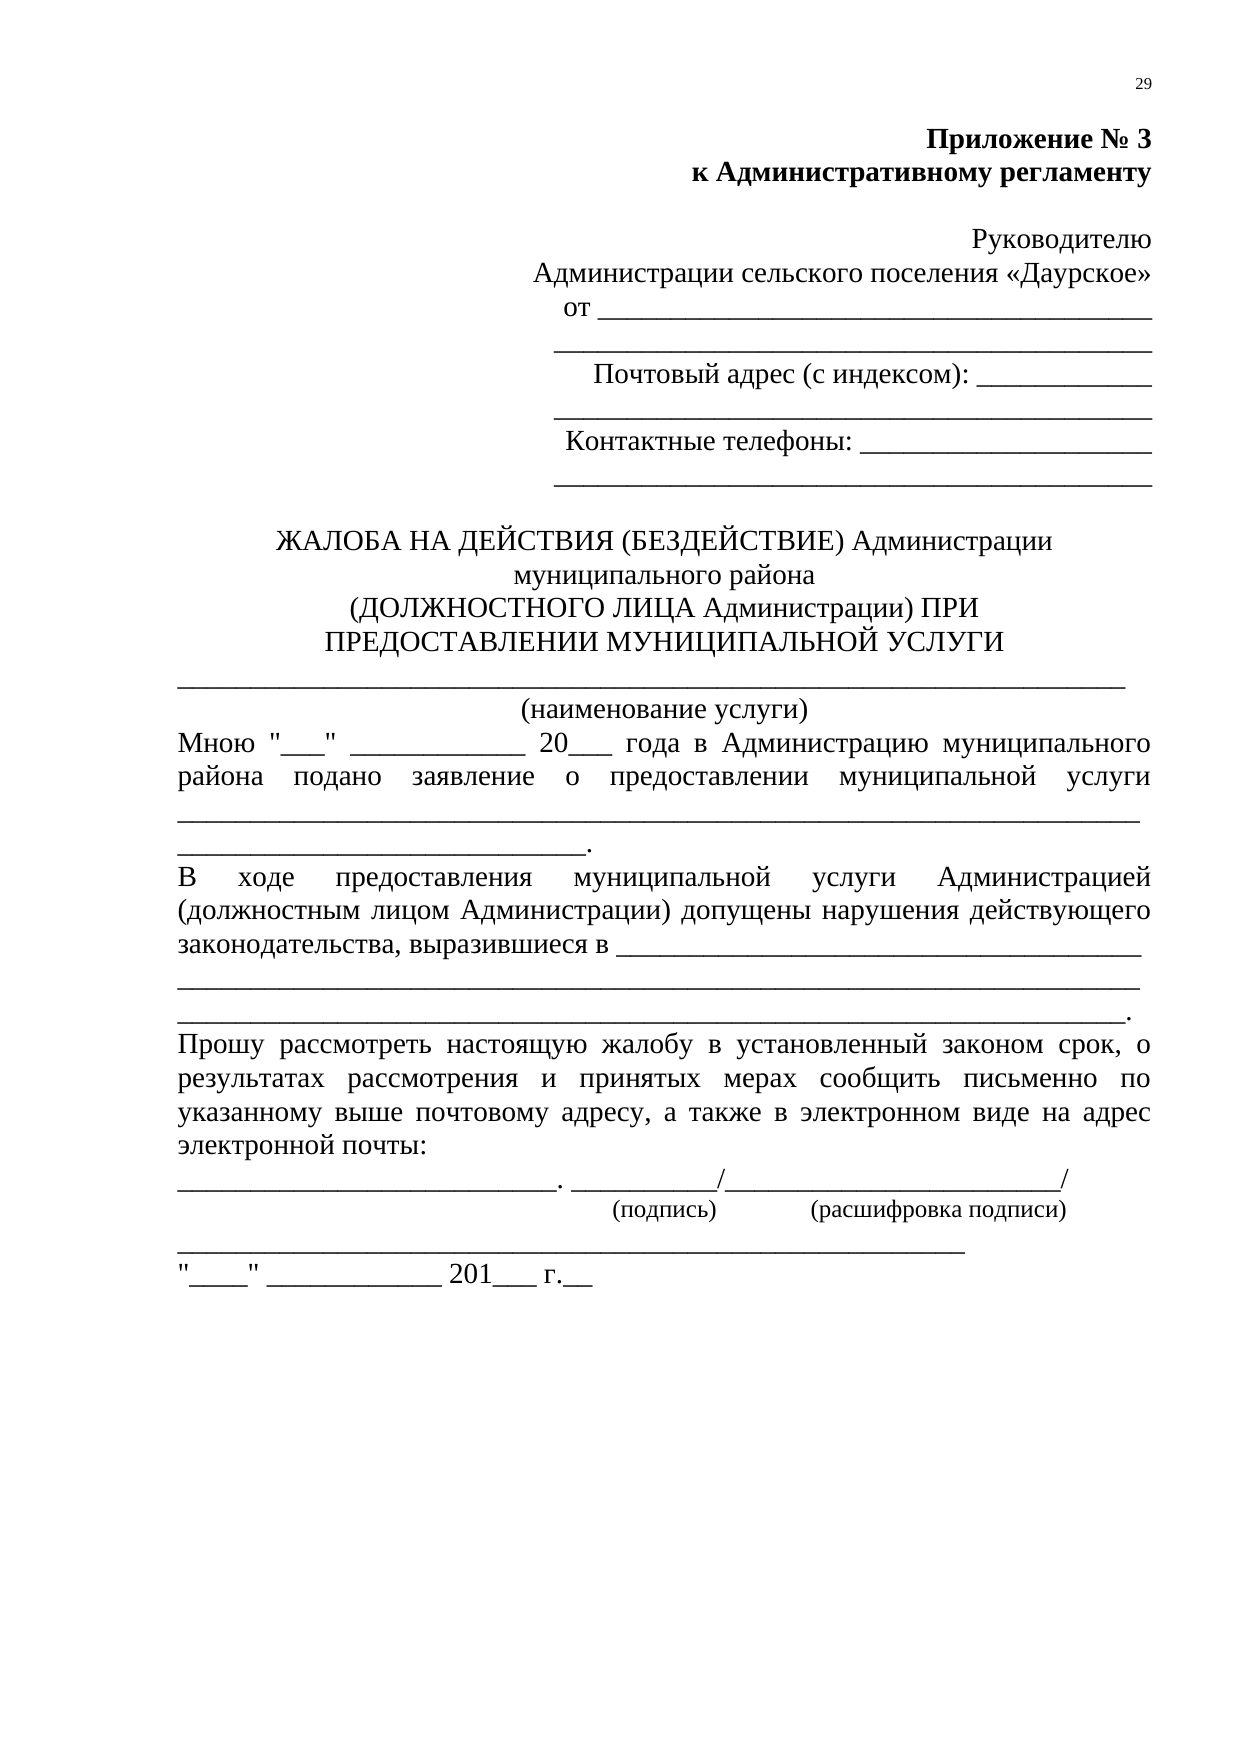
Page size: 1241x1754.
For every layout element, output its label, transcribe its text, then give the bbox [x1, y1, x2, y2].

text (ДОЛЖНОСТНОГО ЛИЦА Администрации) ПРИ [177, 591, 1152, 624]
text "____" ____________ 201___ г.__ [177, 1257, 1152, 1290]
text __________________________. __________/_______________________/ [177, 1161, 1152, 1194]
text _________________________________________________________________ [177, 658, 1152, 691]
text Администрации сельского поселения «Даурское» [177, 255, 1152, 289]
text Почтовый адрес (с индексом): ____________ [177, 356, 1152, 389]
text _________________________________________ [177, 322, 1152, 356]
text Прошу рассмотреть настоящую жалобу в установленный законом срок, о результатах рассмотрения и принятых мерах сообщить письменно по указанному выше почтовому адресу, а также в электронном виде на адрес электронной почты: [177, 1027, 1152, 1161]
text Контактные телефоны: ____________________ [177, 423, 1152, 456]
text Мною "___" ____________ 20___ года в Администрацию муниципального района подано заявление о предоставлении муниципальной услуги ______________________________________________________________________________________________. [177, 725, 1152, 859]
text ЖАЛОБА НА ДЕЙСТВИЯ (БЕЗДЕЙСТВИЕ) Администрации муниципального района [177, 523, 1152, 591]
text В ходе предоставления муниципальной услуги Администрацией (должностным лицом Администрации) допущены нарушения действующего законодательства, выразившиеся в ____________________________________ [177, 859, 1152, 959]
text от ______________________________________ [177, 289, 1152, 322]
text _________________________________________ [177, 456, 1152, 490]
text ПРЕДОСТАВЛЕНИИ МУНИЦИПАЛЬНОЙ УСЛУГИ [177, 624, 1152, 658]
text _________________________________________ [177, 389, 1152, 423]
text Приложение № 3 [177, 121, 1152, 154]
text (наименование услуги) [177, 691, 1152, 725]
text (подпись) (расшифровка подписи) [177, 1194, 1152, 1223]
text ______________________________________________________ [177, 1223, 1152, 1257]
text к Административному регламенту [177, 154, 1152, 188]
text Руководителю [177, 222, 1152, 255]
text _________________________________________________________________. [177, 993, 1152, 1027]
text __________________________________________________________________ [177, 959, 1152, 993]
